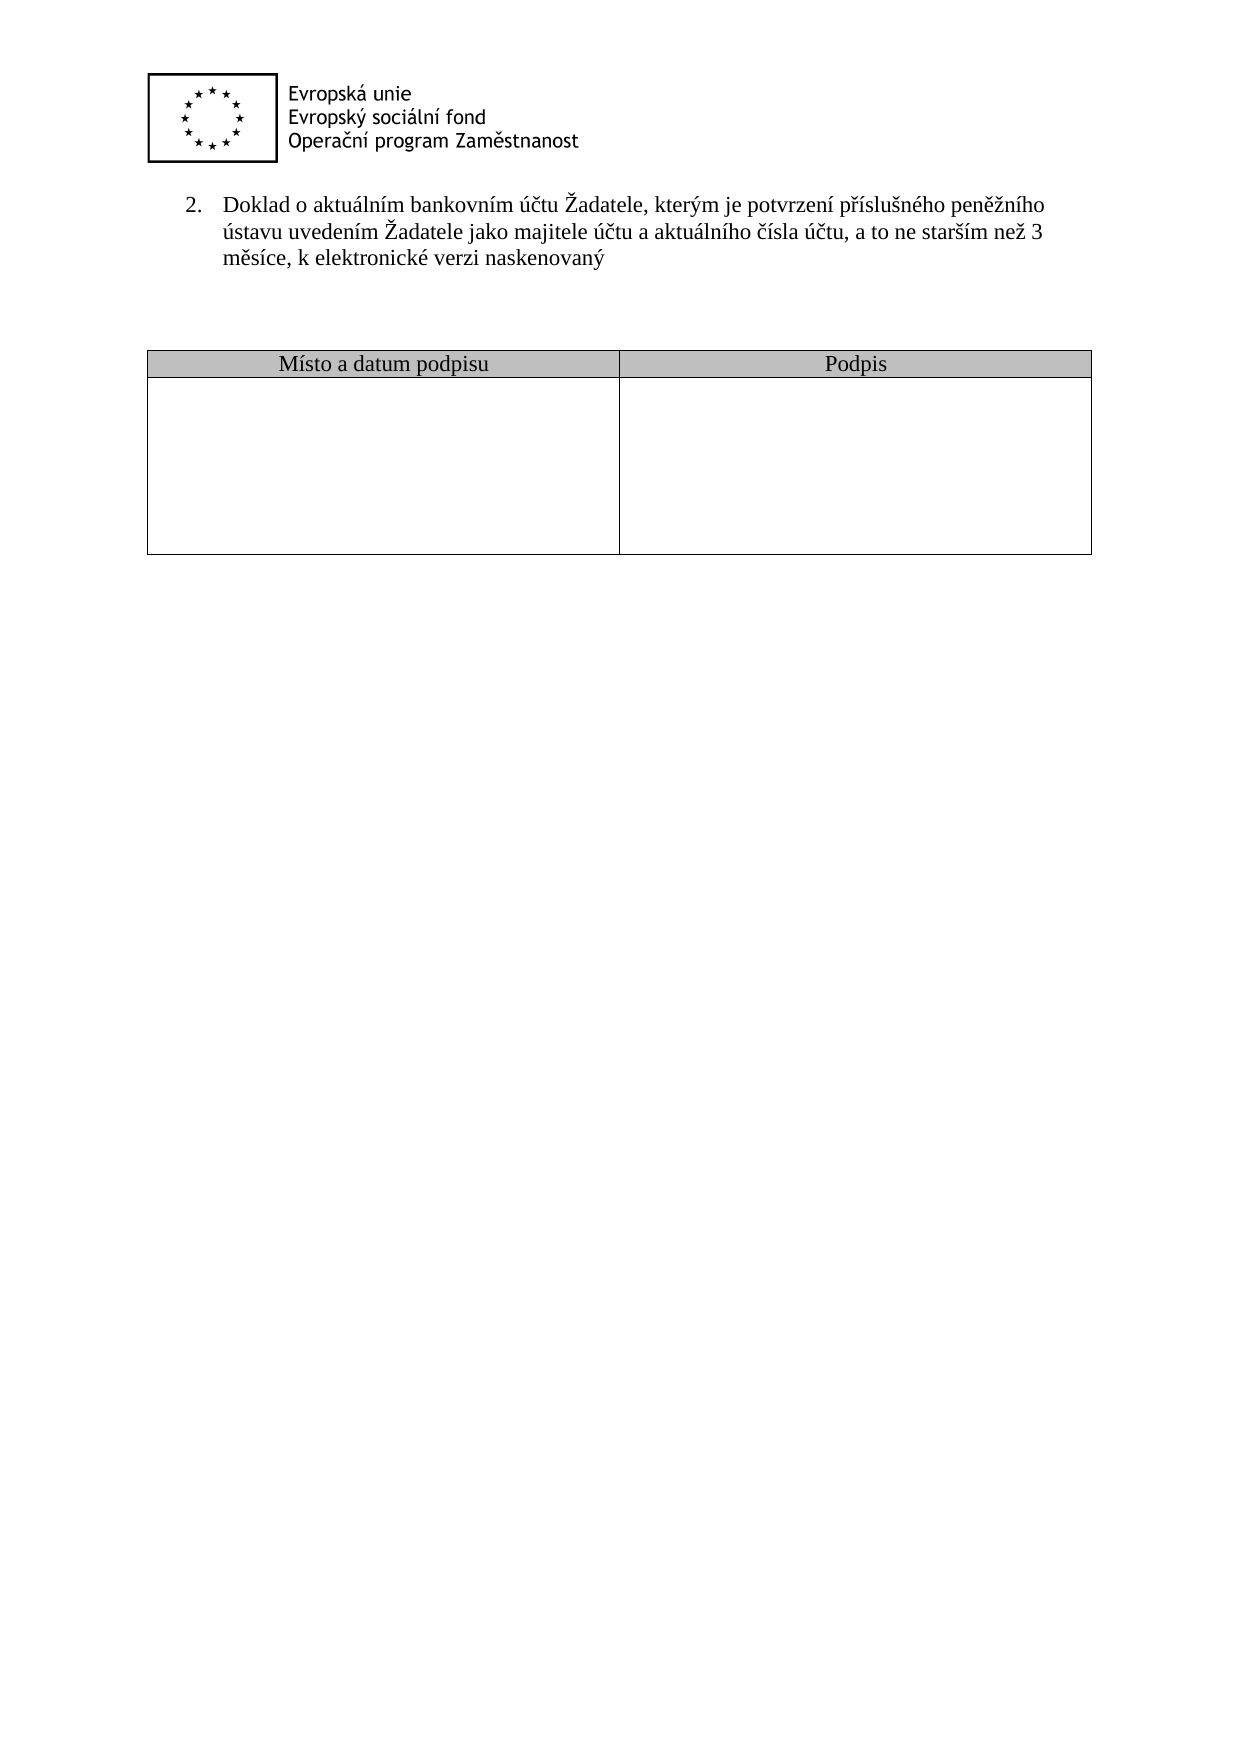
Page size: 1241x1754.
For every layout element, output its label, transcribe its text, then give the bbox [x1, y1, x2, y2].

table_cell [620, 378, 1091, 554]
list Doklad o aktuálním bankovním účtu Žadatele, kterým je potvrzení příslušného peněžního ústavu uvedením Žadatele jako majitele účtu a aktuálního čísla účtu, a to ne starším než 3 měsíce, k elektronické verzi naskenovaný [185, 191, 1093, 270]
table_header Podpis [620, 351, 1091, 377]
picture [147, 73, 579, 163]
table_header Místo a datum podpisu [148, 351, 619, 377]
table_cell [148, 378, 619, 554]
